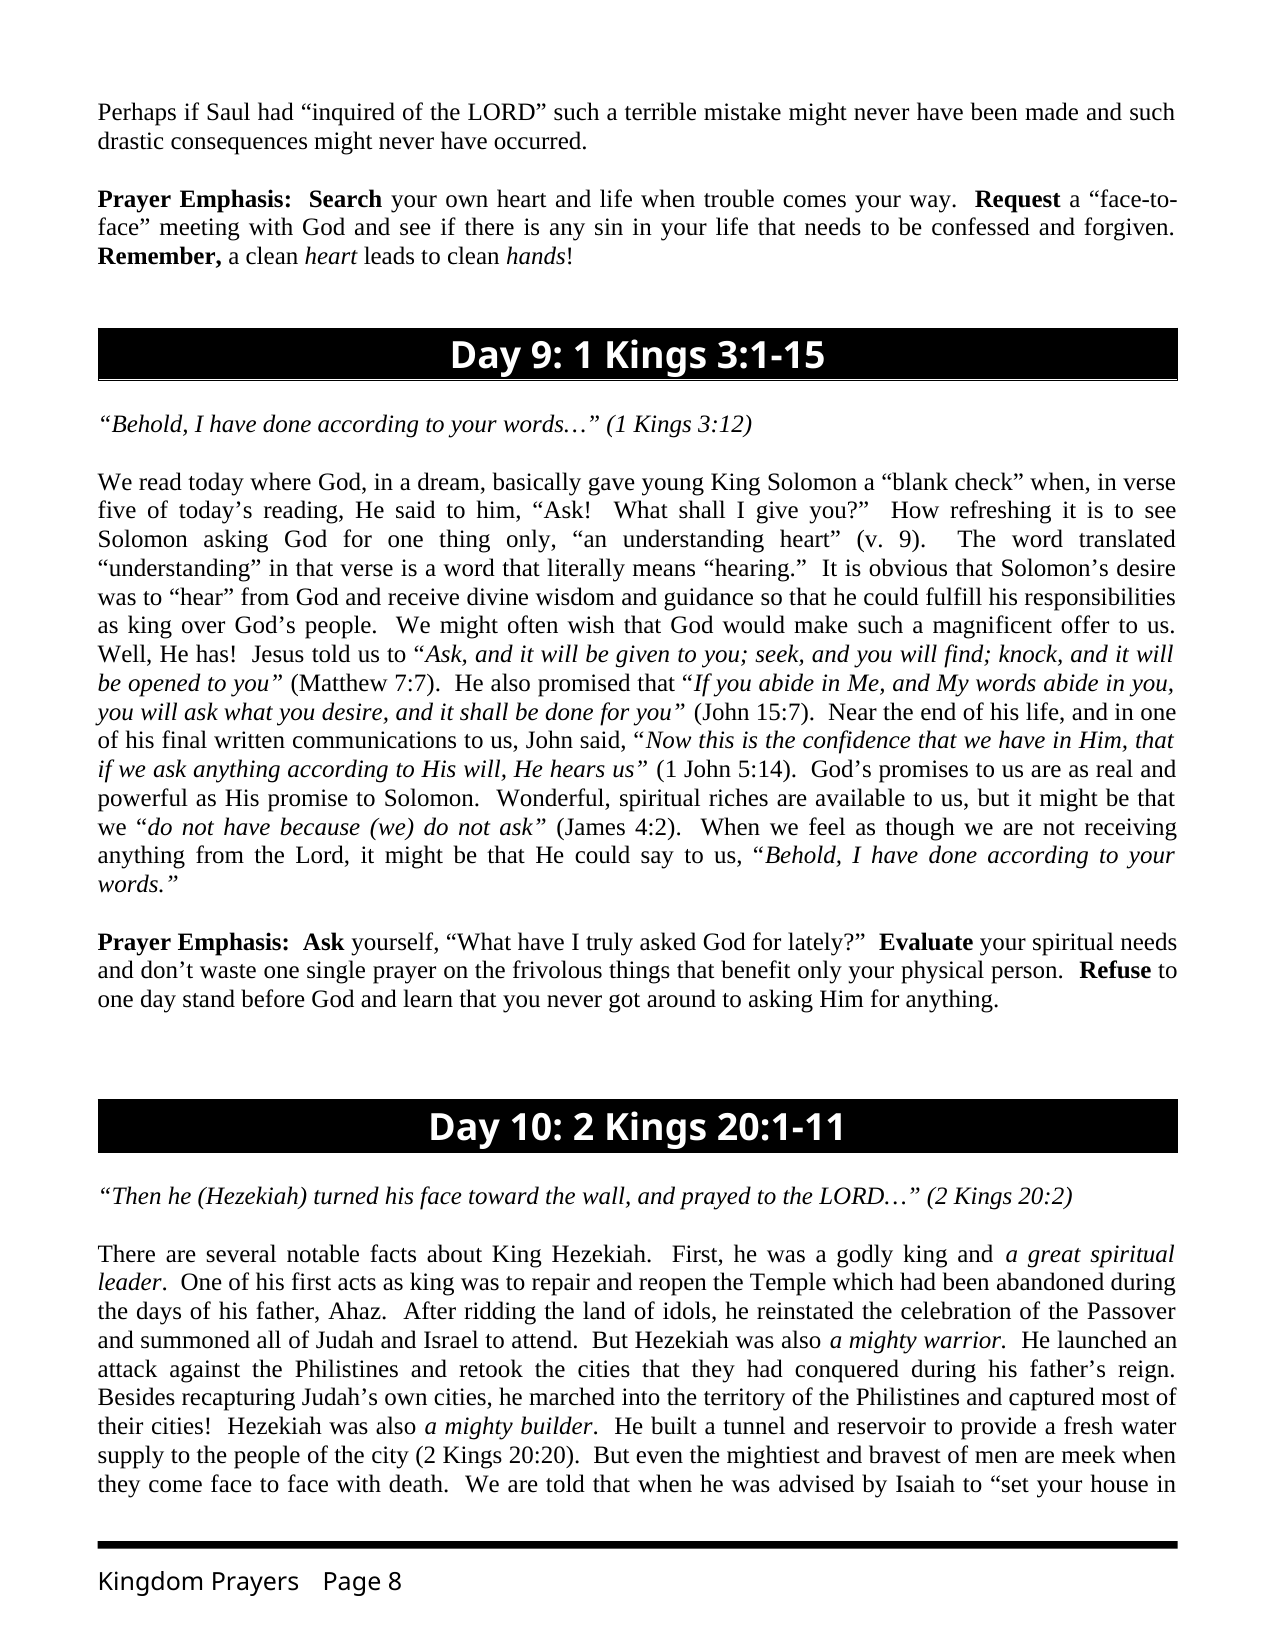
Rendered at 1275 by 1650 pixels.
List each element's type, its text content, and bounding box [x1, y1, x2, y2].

text “Behold, I have done according to your words…” (1 Kings 3:12) [97, 409, 1177, 438]
table_header Day 9: 1 Kings 3:1-15 [99, 329, 1177, 379]
text We read today where God, in a dream, basically gave young King Solomon a “blank check” when, in verse five of today’s reading, He said to him, “Ask! What shall I give you?” How refreshing it is to see Solomon asking God for one thing only, “an understanding heart” (v. 9). The word translated “understanding” in that verse is a word that literally means “hearing.” It is obvious that Solomon’s desire was to “hear” from God and receive divine wisdom and guidance so that he could fulfill his responsibilities as king over God’s people. We might often wish that God would make such a magnificent offer to us. Well, He has! Jesus told us to “Ask, and it will be given to you; seek, and you will find; knock, and it will be opened to you” (Matthew 7:7). He also promised that “If you abide in Me, and My words abide in you, you will ask what you desire, and it shall be done for you” (John 15:7). Near the end of his life, and in one of his final written communications to us, John said, “Now this is the confidence that we have in Him, that if we ask anything according to His will, He hears us” (1 John 5:14). God’s promises to us are as real and powerful as His promise to Solomon. Wonderful, spiritual riches are available to us, but it might be that we “do not have because (we) do not ask” (James 4:2). When we feel as though we are not receiving anything from the Lord, it might be that He could say to us, “Behold, I have done according to your words.” [97, 467, 1177, 898]
list Prayer Emphasis: Search your own heart and life when trouble comes your way. Request a “face-to-face” meeting with God and see if there is any sin in your life that needs to be confessed and forgiven. Remember, a clean heart leads to clean hands! [97, 184, 1177, 270]
text “Then he (Hezekiah) turned his face toward the wall, and prayed to the LORD…” (2 Kings 20:2) [97, 1181, 1177, 1210]
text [97, 97, 1177, 155]
table_header Day 10: 2 Kings 20:1-11 [99, 1100, 1177, 1151]
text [97, 1239, 1177, 1497]
list Prayer Emphasis: Ask yourself, “What have I truly asked God for lately?” Evaluate your spiritual needs and don’t waste one single prayer on the frivolous things that benefit only your physical person. Refuse to one day stand before God and learn that you never got around to asking Him for anything. [97, 927, 1177, 1013]
